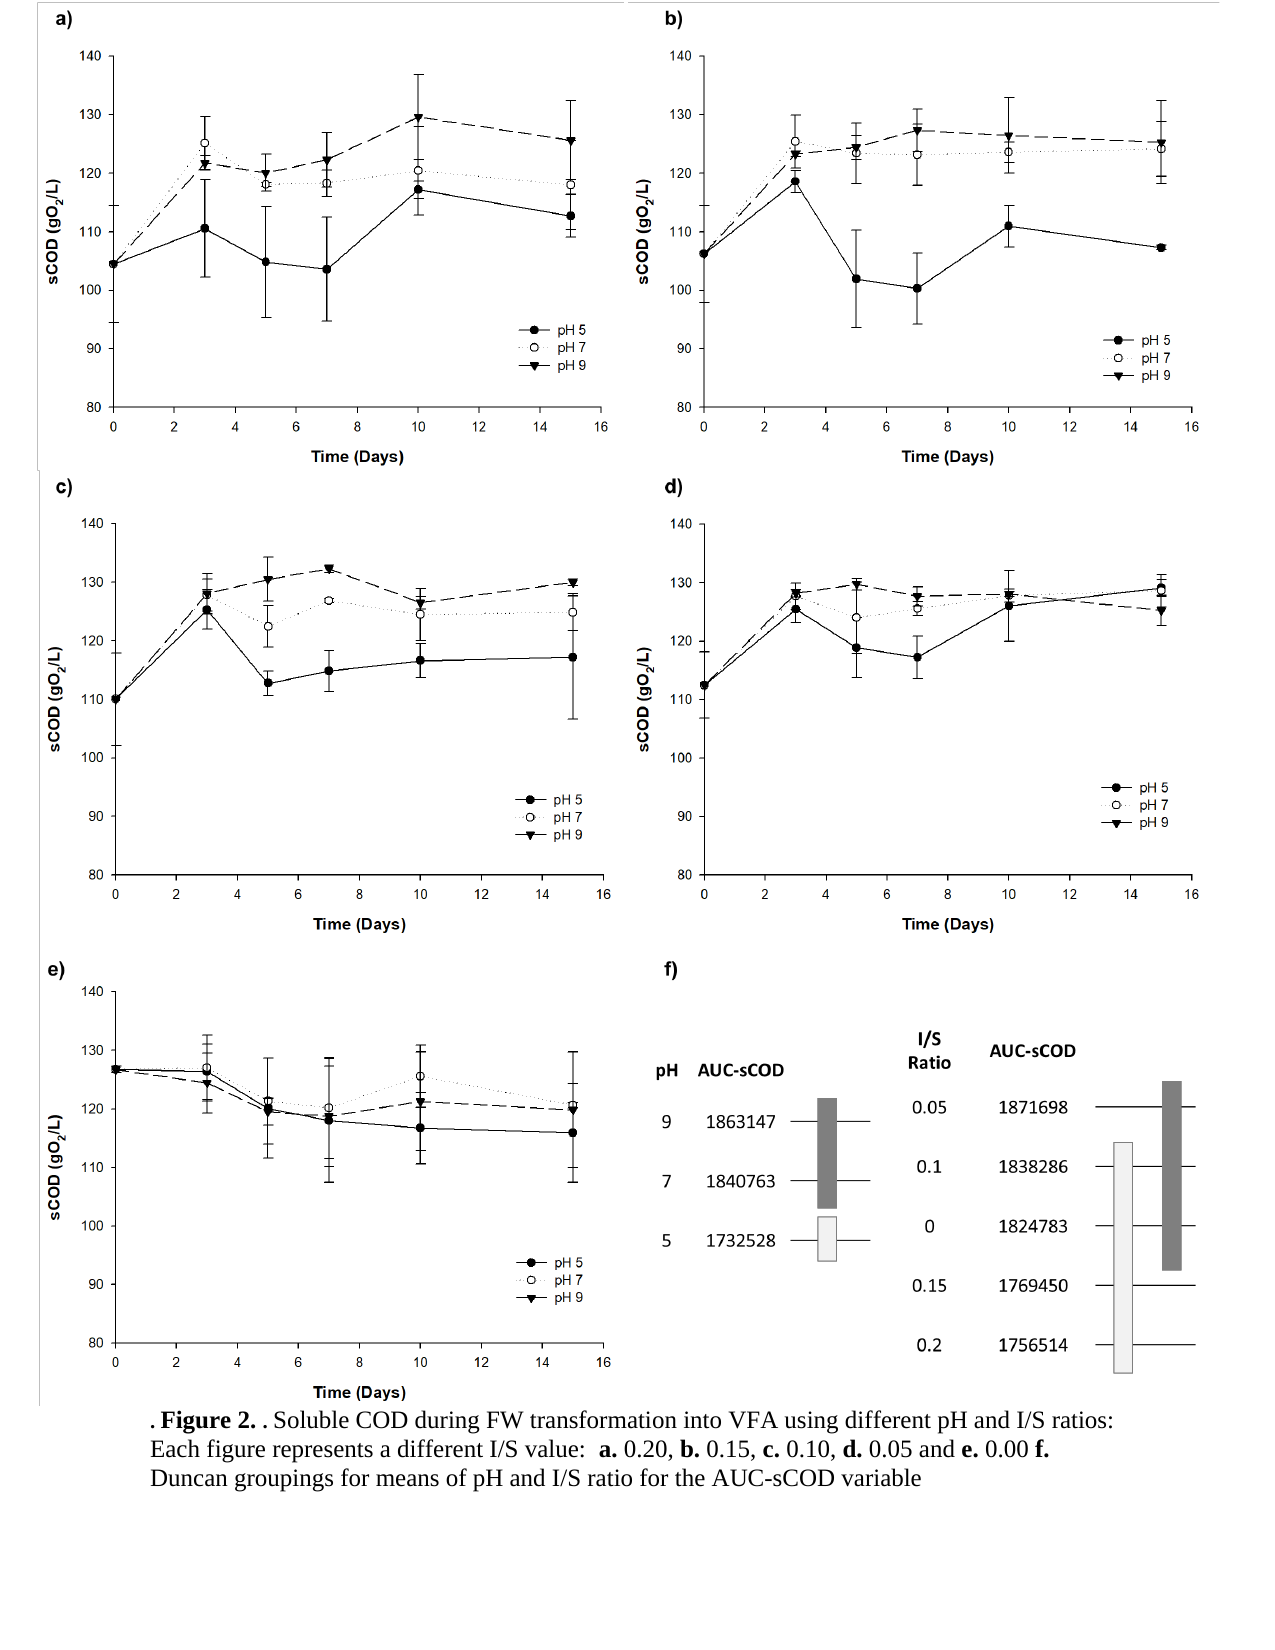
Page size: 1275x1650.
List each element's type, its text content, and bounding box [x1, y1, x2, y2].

picture [35, 0, 1220, 1406]
text . Figure 2. . Soluble COD during FW transformation into VFA using different pH and I/S ratios: Each figure represents a different I/S value: a. 0.20, b. 0.15, c. 0.10, d. 0.05 and e. 0.00 f. Duncan groupings for means of pH and I/S ratio for the AUC-sCOD variable [150, 1406, 1125, 1492]
